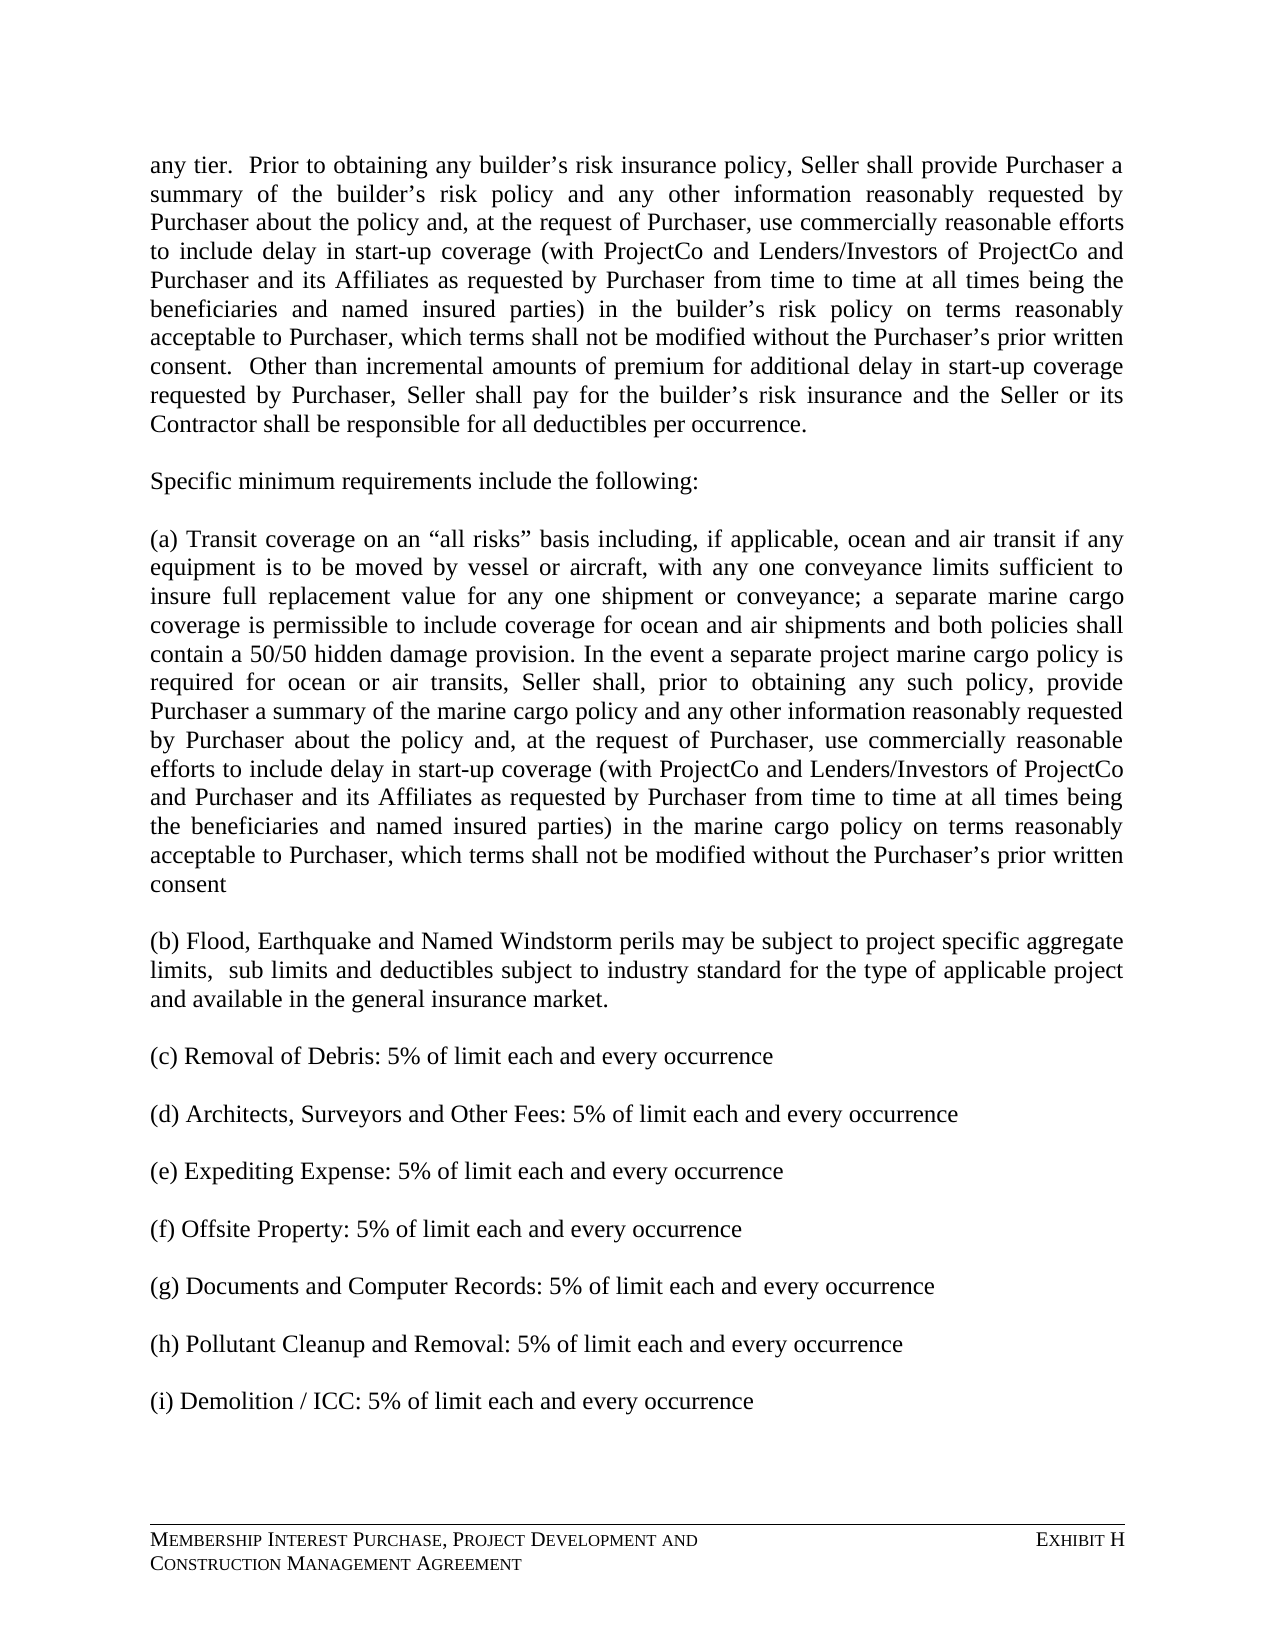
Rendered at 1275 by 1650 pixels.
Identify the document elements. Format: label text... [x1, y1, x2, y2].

text (d) Architects, Surveyors and Other Fees: 5% of limit each and every occurrence [150, 1099, 1125, 1127]
text (a) Transit coverage on an “all risks” basis including, if applicable, ocean and air transit if any equipment is to be moved by vessel or aircraft, with any one conveyance limits sufficient to insure full replacement value for any one shipment or conveyance; a separate marine cargo coverage is permissible to include coverage for ocean and air shipments and both policies shall contain a 50/50 hidden damage provision. In the event a separate project marine cargo policy is required for ocean or air transits, Seller shall, prior to obtaining any such policy, provide Purchaser a summary of the marine cargo policy and any other information reasonably requested by Purchaser about the policy and, at the request of Purchaser, use commercially reasonable efforts to include delay in start-up coverage (with ProjectCo and Lenders/Investors of ProjectCo and Purchaser and its Affiliates as requested by Purchaser from time to time at all times being the beneficiaries and named insured parties) in the marine cargo policy on terms reasonably acceptable to Purchaser, which terms shall not be modified without the Purchaser’s prior written consent [150, 524, 1125, 897]
text (g) Documents and Computer Records: 5% of limit each and every occurrence [150, 1271, 1125, 1300]
text (e) Expediting Expense: 5% of limit each and every occurrence [150, 1156, 1125, 1185]
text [150, 150, 1125, 437]
text (h) Pollutant Cleanup and Removal: 5% of limit each and every occurrence [150, 1329, 1125, 1357]
text (i) Demolition / ICC: 5% of limit each and every occurrence [150, 1386, 1125, 1415]
text Specific minimum requirements include the following: [150, 466, 1125, 495]
text (c) Removal of Debris: 5% of limit each and every occurrence [150, 1041, 1125, 1070]
text (b) Flood, Earthquake and Named Windstorm perils may be subject to project specific aggregate limits, sub limits and deductibles subject to industry standard for the type of applicable project and available in the general insurance market. [150, 926, 1125, 1012]
text (f) Offsite Property: 5% of limit each and every occurrence [150, 1214, 1125, 1242]
